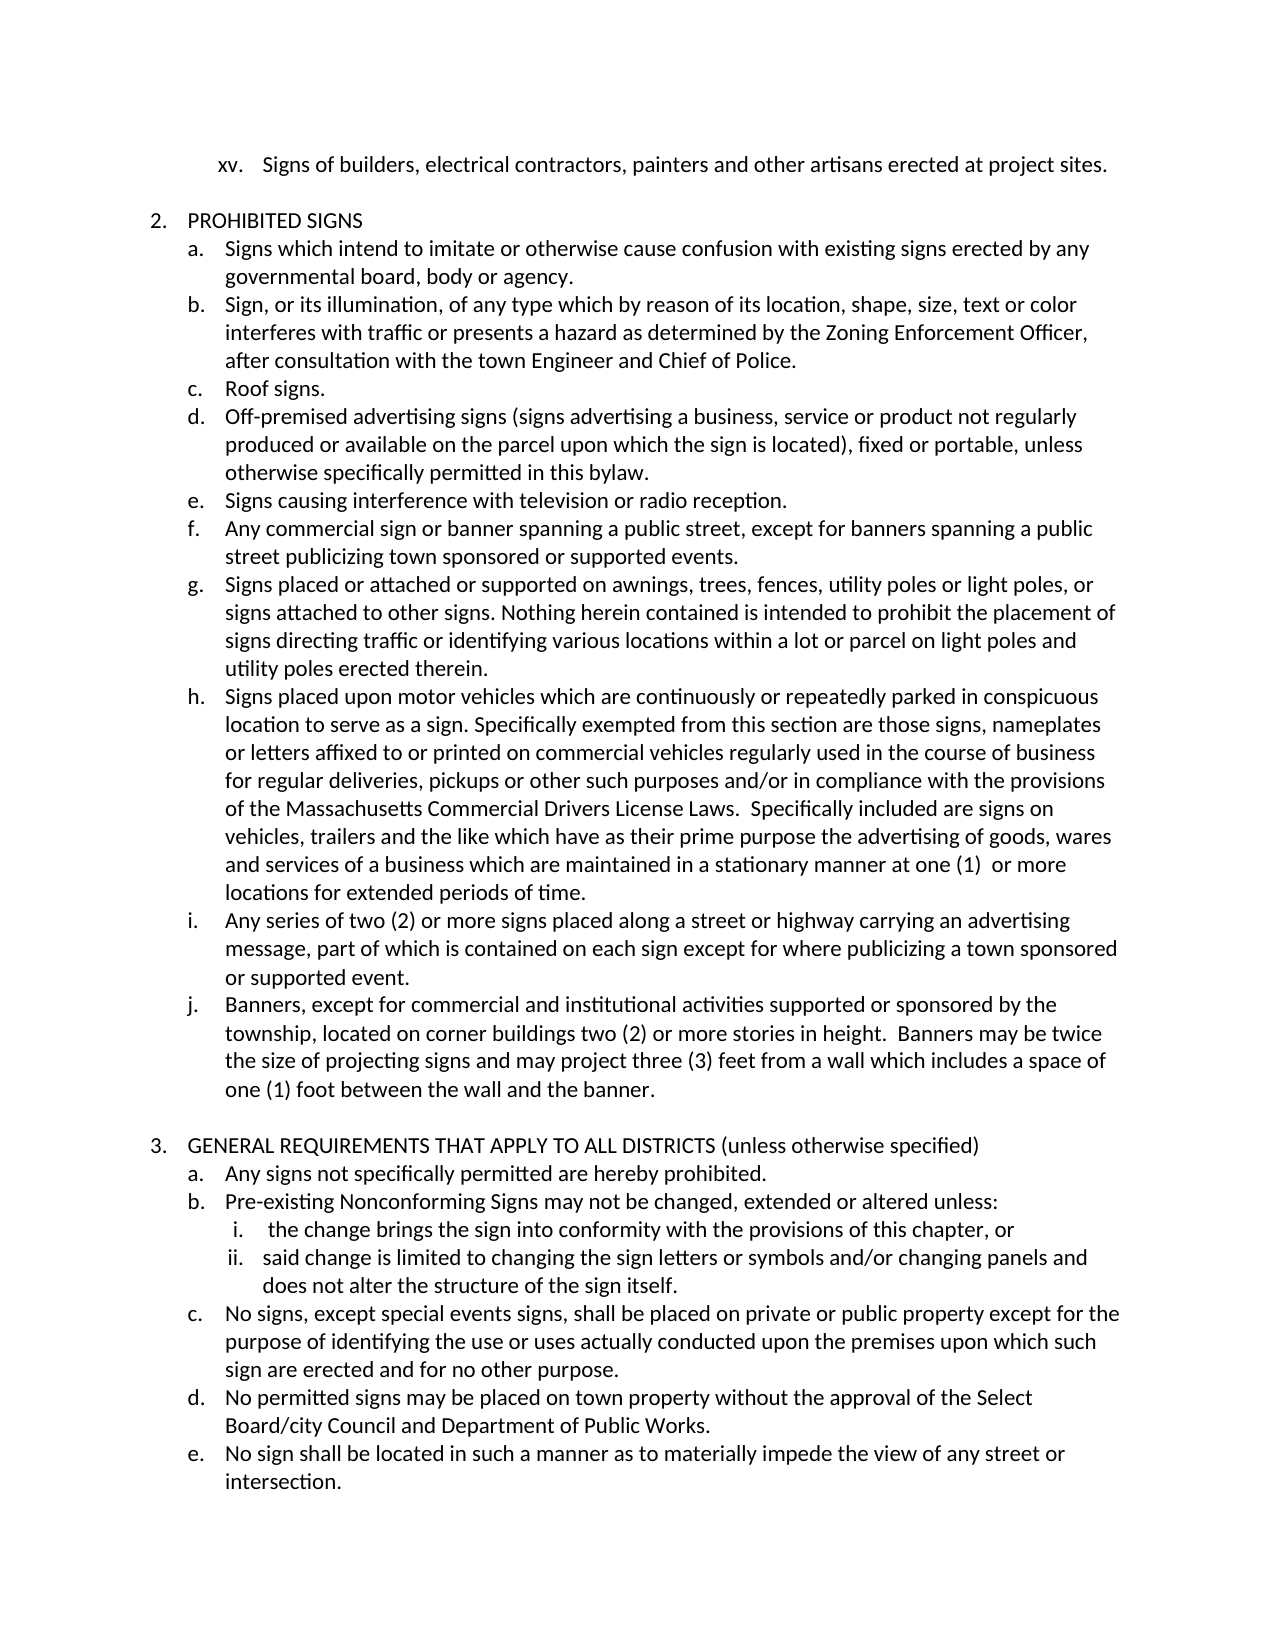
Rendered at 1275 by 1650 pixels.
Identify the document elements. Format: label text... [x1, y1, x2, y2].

list Sign, or its illumination, of any type which by reason of its location, shape, size, text or color interferes with traffic or presents a hazard as determined by the Zoning Enforcement Officer, after consultation with the town Engineer and Chief of Police. [187, 290, 1125, 374]
list No signs, except special events signs, shall be placed on private or public property except for the purpose of identifying the use or uses actually conducted upon the premises upon which such sign are erected and for no other purpose. [187, 1299, 1125, 1383]
list Any series of two (2) or more signs placed along a street or highway carrying an advertising message, part of which is contained on each sign except for where publicizing a town sponsored or supported event. [187, 907, 1125, 991]
list Banners, except for commercial and institutional activities supported or sponsored by the township, located on corner buildings two (2) or more stories in height. Banners may be twice the size of projecting signs and may project three (3) feet from a wall which includes a space of one (1) foot between the wall and the banner. [187, 991, 1125, 1103]
list Signs which intend to imitate or otherwise cause confusion with existing signs erected by any governmental board, body or agency. [187, 234, 1125, 290]
list Off-premised advertising signs (signs advertising a business, service or product not regularly produced or available on the parcel upon which the sign is located), fixed or portable, unless otherwise specifically permitted in this bylaw. [187, 402, 1125, 486]
list Signs causing interference with television or radio reception. [187, 486, 1125, 514]
list Pre-existing Nonconforming Signs may not be changed, extended or altered unless: [187, 1187, 1125, 1215]
list Signs placed or attached or supported on awnings, trees, fences, utility poles or light poles, or signs attached to other signs. Nothing herein contained is intended to prohibit the placement of signs directing traffic or identifying various locations within a lot or parcel on light poles and utility poles erected therein. [187, 570, 1125, 682]
list Signs placed upon motor vehicles which are continuously or repeatedly parked in conspicuous location to serve as a sign. Specifically exempted from this section are those signs, nameplates or letters affixed to or printed on commercial vehicles regularly used in the course of business for regular deliveries, pickups or other such purposes and/or in compliance with the provisions of the Massachusetts Commercial Drivers License Laws. Specifically included are signs on vehicles, trailers and the like which have as their prime purpose the advertising of goods, wares and services of a business which are maintained in a stationary manner at one (1) or more locations for extended periods of time. [187, 682, 1125, 907]
list Any signs not specifically permitted are hereby prohibited. [187, 1159, 1125, 1187]
list Any commercial sign or banner spanning a public street, except for banners spanning a public street publicizing town sponsored or supported events. [187, 514, 1125, 570]
list No permitted signs may be placed on town property without the approval of the Select Board/city Council and Department of Public Works. [187, 1383, 1125, 1439]
list said change is limited to changing the sign letters or symbols and/or changing panels and does not alter the structure of the sign itself. [244, 1243, 1125, 1299]
list GENERAL REQUIREMENTS THAT APPLY TO ALL DISTRICTS (unless otherwise specified) [150, 1131, 1125, 1159]
list Signs of builders, electrical contractors, painters and other artisans erected at project sites. [244, 150, 1125, 178]
list PROHIBITED SIGNS [150, 206, 1125, 234]
list No sign shall be located in such a manner as to materially impede the view of any street or intersection. [187, 1439, 1125, 1495]
list Roof signs. [187, 374, 1125, 402]
list the change brings the sign into conformity with the provisions of this chapter, or [244, 1215, 1125, 1243]
